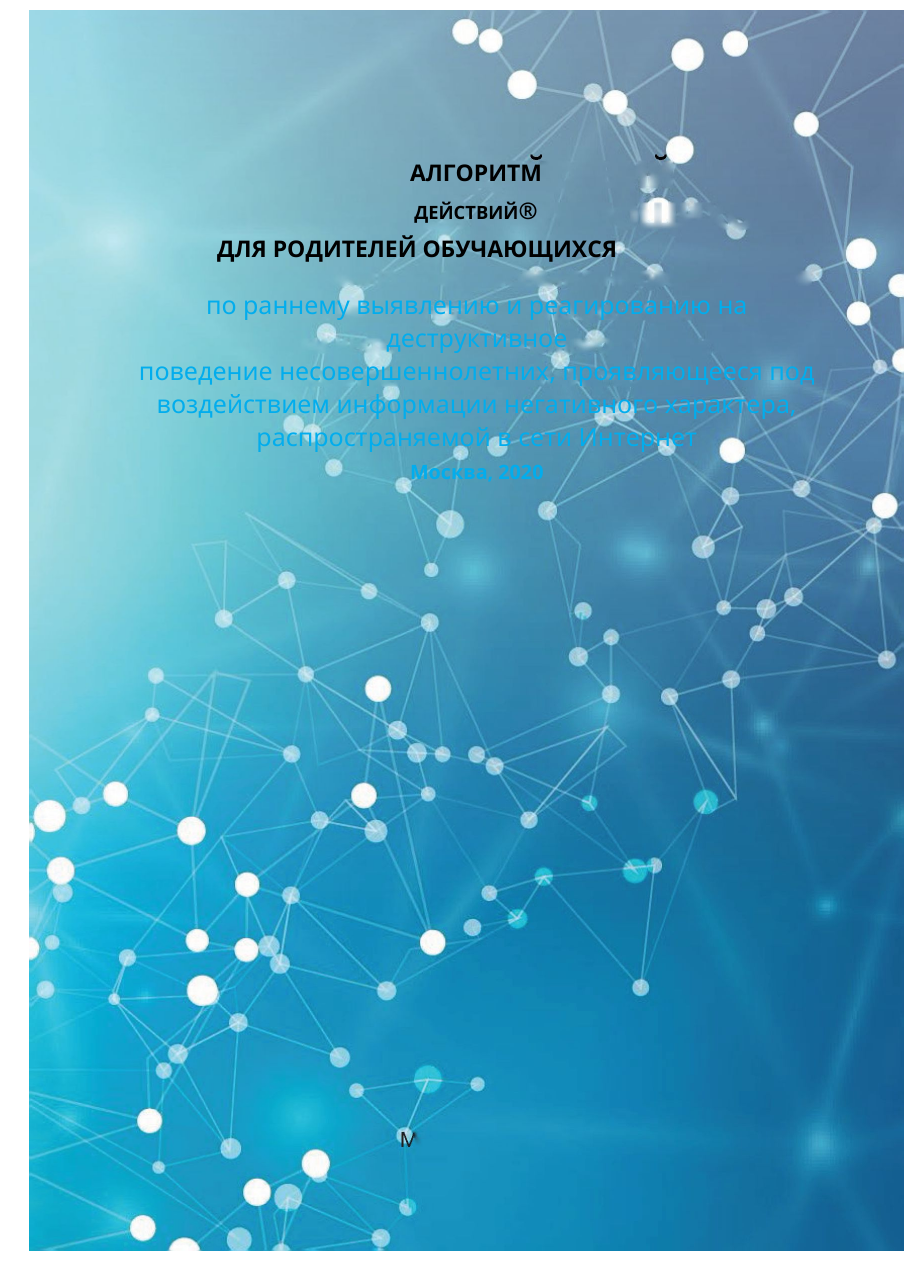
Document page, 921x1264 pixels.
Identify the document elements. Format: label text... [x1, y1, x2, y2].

text действий® [120, 197, 831, 225]
text ДЛЯ РОДИТЕЛЕЙ ОБУЧАЮЩИХСЯ [151, 235, 831, 263]
text по раннему выявлению и реагированию на деструктивное поведение несовершеннолетних, проявляющееся под воздействием информации негативного характера, распространяемой в сети Интернет Москва, 2020 [122, 288, 831, 486]
text АЛГОРИТМ [120, 159, 831, 187]
picture [29, 10, 904, 1251]
